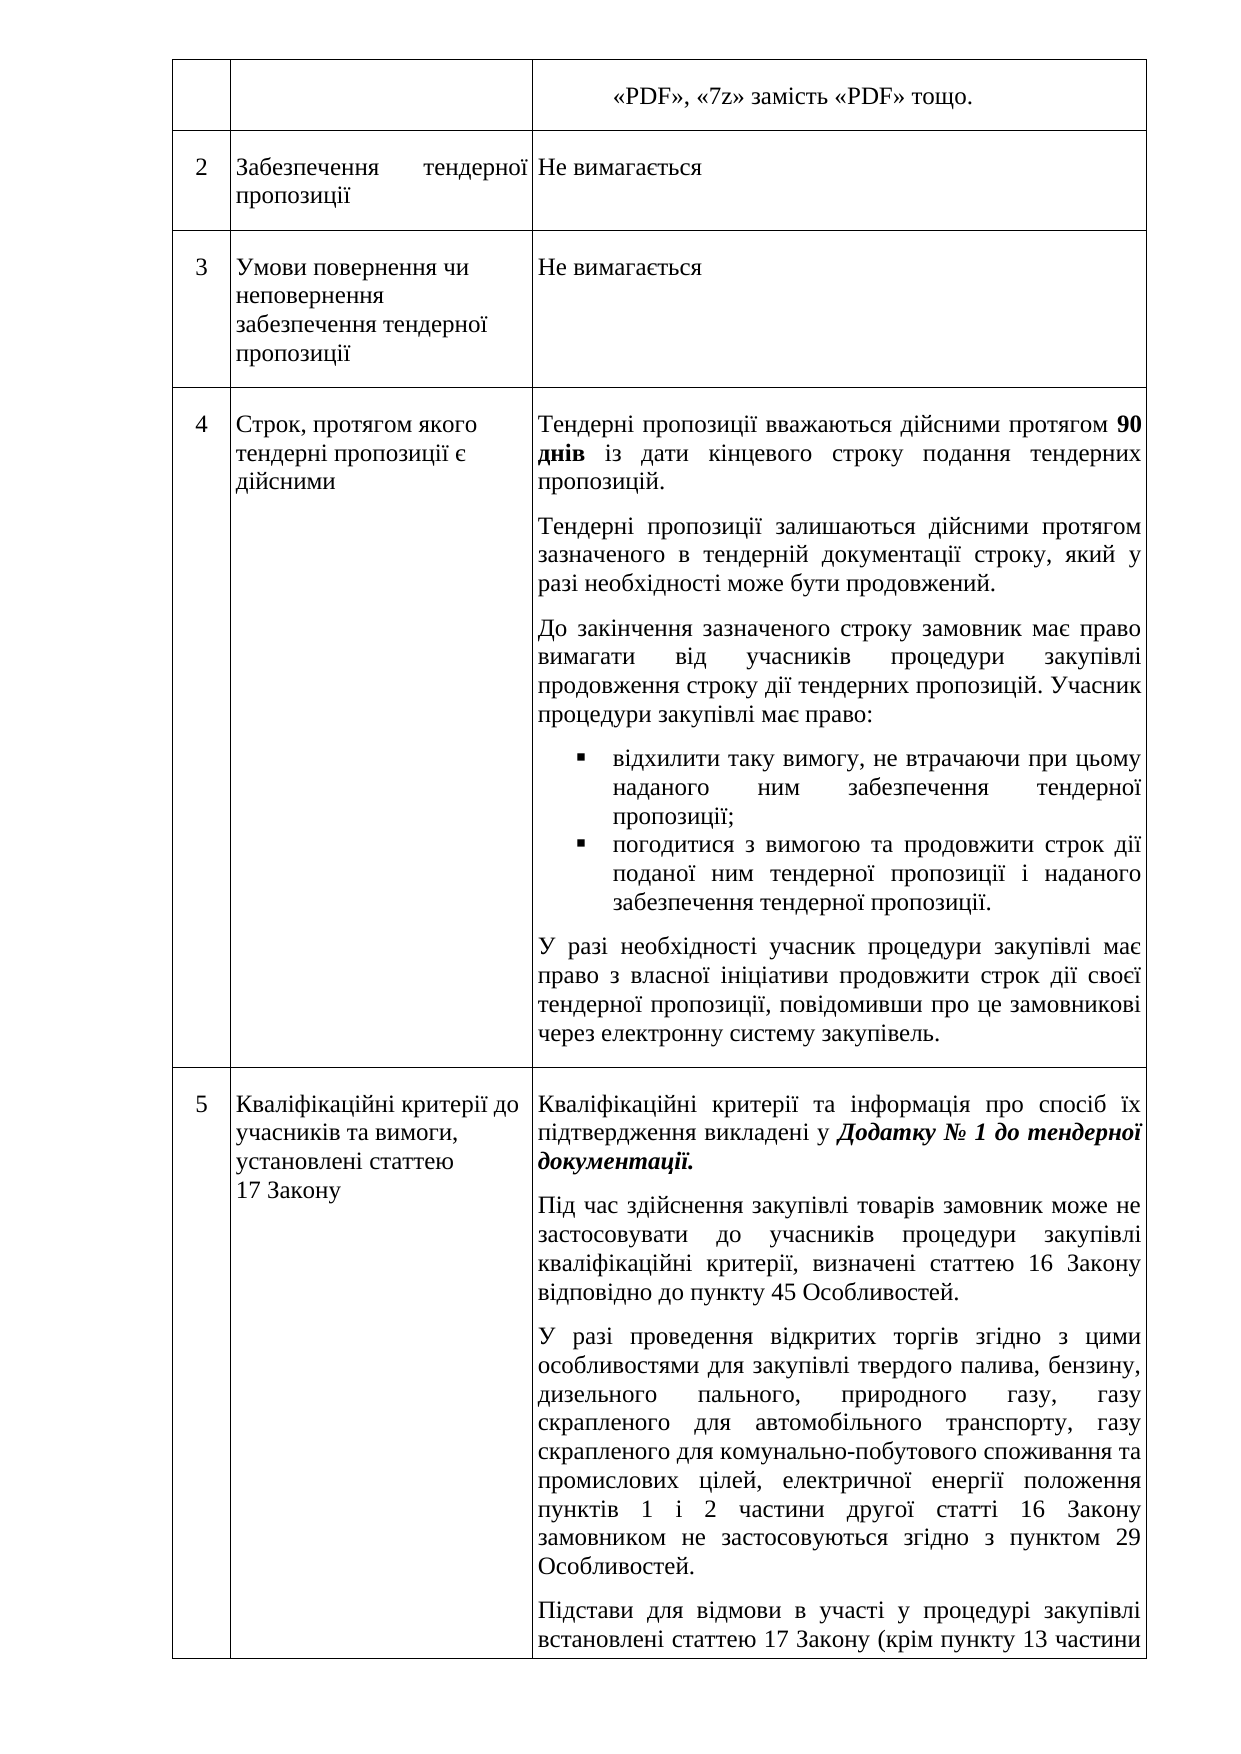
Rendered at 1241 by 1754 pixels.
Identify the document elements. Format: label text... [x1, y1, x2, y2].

table_cell 4 [173, 388, 230, 1067]
table_cell 1 [173, 60, 230, 130]
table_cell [533, 1068, 1146, 1658]
table_cell 2 [173, 131, 230, 230]
table_cell 5 [173, 1068, 230, 1658]
table_cell Строк, протягом якого тендерні пропозиції є дійсними [231, 388, 532, 1067]
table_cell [231, 60, 532, 130]
table_cell Не вимагається [533, 131, 1146, 230]
table_cell Умови повернення чи неповернення забезпечення тендерної пропозиції [231, 231, 532, 387]
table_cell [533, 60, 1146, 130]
table_cell Тендерні пропозиції вважаються дійсними протягом 90 днів із дати кінцевого строку подання тендерних пропозицій. Тендерні пропозиції залишаються дійсними протягом зазначеного в тендерній документації строку, який у разі необхідності може бути продовжений. До закінчення зазначеного строку замовник має право вимагати від учасників процедури закупівлі продовження строку дії тендерних пропозицій. Учасник процедури закупівлі має право: відхилити таку вимогу, не втрачаючи при цьому наданого ним забезпечення тендерної пропозиції; погодитися з вимогою та продовжити строк дії поданої ним тендерної пропозиції і наданого забезпечення тендерної пропозиції. У разі необхідності учасник процедури закупівлі має право з власної ініціативи продовжити строк дії своєї тендерної пропозиції, повідомивши про це замовникові через електронну систему закупівель. [533, 388, 1146, 1067]
table_cell Забезпечення тендерної пропозиції [231, 131, 532, 230]
table_cell 3 [173, 231, 230, 387]
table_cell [231, 1068, 532, 1658]
table_cell Не вимагається [533, 231, 1146, 387]
